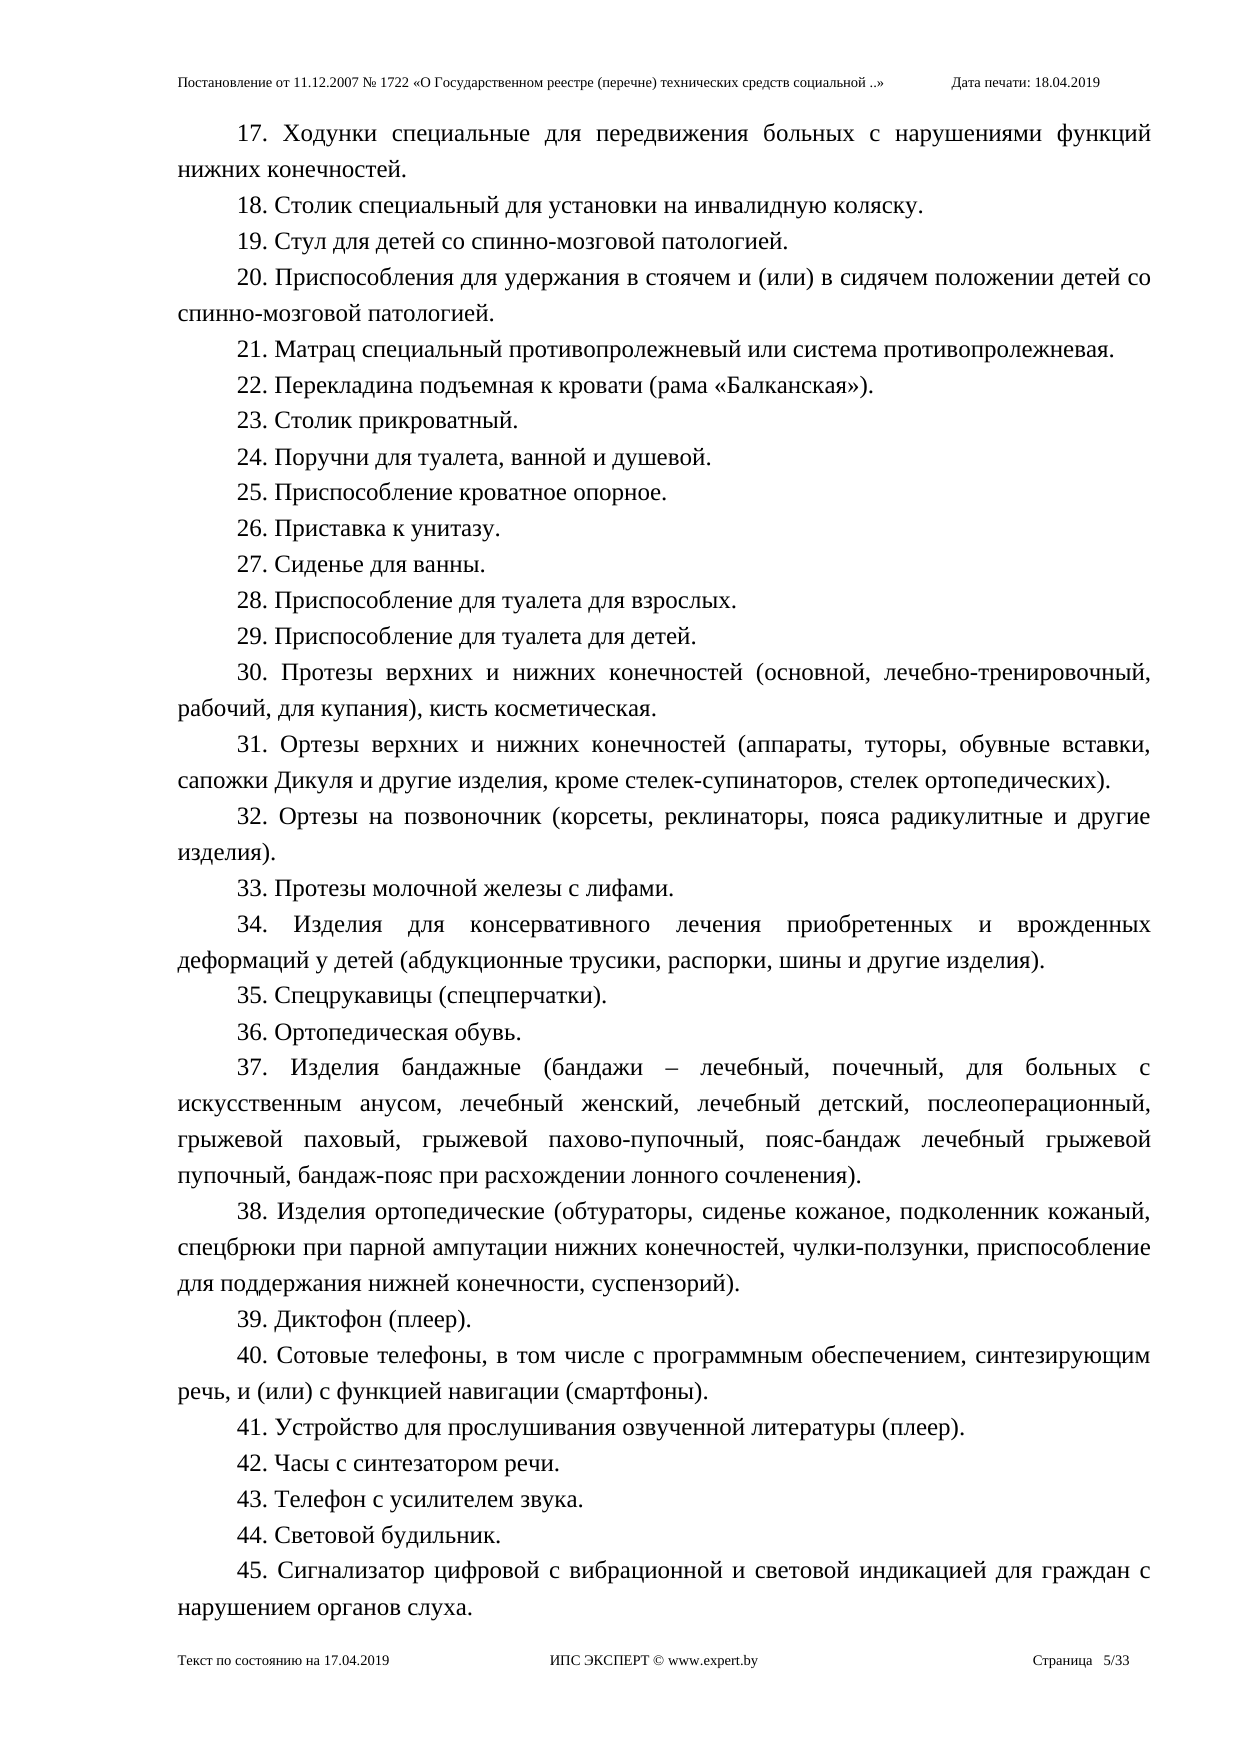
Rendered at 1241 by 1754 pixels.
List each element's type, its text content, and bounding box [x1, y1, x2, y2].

text 40. Сотовые телефоны, в том числе с программным обеспечением, синтезирующим речь, и (или) с функцией навигации (смартфоны). [177, 1340, 1152, 1405]
text 32. Ортезы на позвоночник (корсеты, реклинаторы, пояса радикулитные и другие изделия). [177, 801, 1152, 866]
text 43. Телефон с усилителем звука. [177, 1484, 1152, 1512]
text 42. Часы с синтезатором речи. [177, 1448, 1152, 1477]
text 18. Столик специальный для установки на инвалидную коляску. [177, 190, 1152, 219]
text 19. Стул для детей со спинно-мозговой патологией. [177, 226, 1152, 255]
text 23. Столик прикроватный. [177, 406, 1152, 434]
text 31. Ортезы верхних и нижних конечностей (аппараты, туторы, обувные вставки, сапожки Дикуля и другие изделия, кроме стелек-супинаторов, стелек ортопедических). [177, 729, 1152, 794]
text 22. Перекладина подъемная к кровати (рама «Балканская»). [177, 370, 1152, 398]
text 25. Приспособление кроватное опорное. [177, 477, 1152, 506]
text 41. Устройство для прослушивания озвученной литературы (плеер). [177, 1412, 1152, 1441]
text 24. Поручни для туалета, ванной и душевой. [177, 442, 1152, 470]
text 34. Изделия для консервативного лечения приобретенных и врожденных деформаций у детей (абдукционные трусики, распорки, шины и другие изделия). [177, 909, 1152, 973]
text 45. Сигнализатор цифровой с вибрационной и световой индикацией для граждан с нарушением органов слуха. [177, 1556, 1152, 1620]
text 29. Приспособление для туалета для детей. [177, 621, 1152, 650]
text 28. Приспособление для туалета для взрослых. [177, 585, 1152, 614]
text 21. Матрац специальный противопролежневый или система противопролежневая. [177, 334, 1152, 362]
text 37. Изделия бандажные (бандажи – лечебный, почечный, для больных с искусственным анусом, лечебный женский, лечебный детский, послеоперационный, грыжевой паховый, грыжевой пахово-пупочный, пояс-бандаж лечебный грыжевой пупочный, бандаж-пояс при расхождении лонного сочленения). [177, 1052, 1152, 1189]
text 33. Протезы молочной железы с лифами. [177, 873, 1152, 902]
text 27. Сиденье для ванны. [177, 549, 1152, 578]
text 30. Протезы верхних и нижних конечностей (основной, лечебно-тренировочный, рабочий, для купания), кисть косметическая. [177, 657, 1152, 722]
text 17. Ходунки специальные для передвижения больных с нарушениями функций нижних конечностей. [177, 118, 1152, 183]
text 44. Световой будильник. [177, 1520, 1152, 1548]
text 26. Приставка к унитазу. [177, 513, 1152, 542]
text 39. Диктофон (плеер). [177, 1304, 1152, 1333]
text 36. Ортопедическая обувь. [177, 1017, 1152, 1045]
text 35. Спецрукавицы (спецперчатки). [177, 981, 1152, 1009]
text 38. Изделия ортопедические (обтураторы, сиденье кожаное, подколенник кожаный, спецбрюки при парной ампутации нижних конечностей, чулки-ползунки, приспособление для поддержания нижней конечности, суспензорий). [177, 1196, 1152, 1297]
text 20. Приспособления для удержания в стоячем и (или) в сидячем положении детей со спинно-мозговой патологией. [177, 262, 1152, 327]
